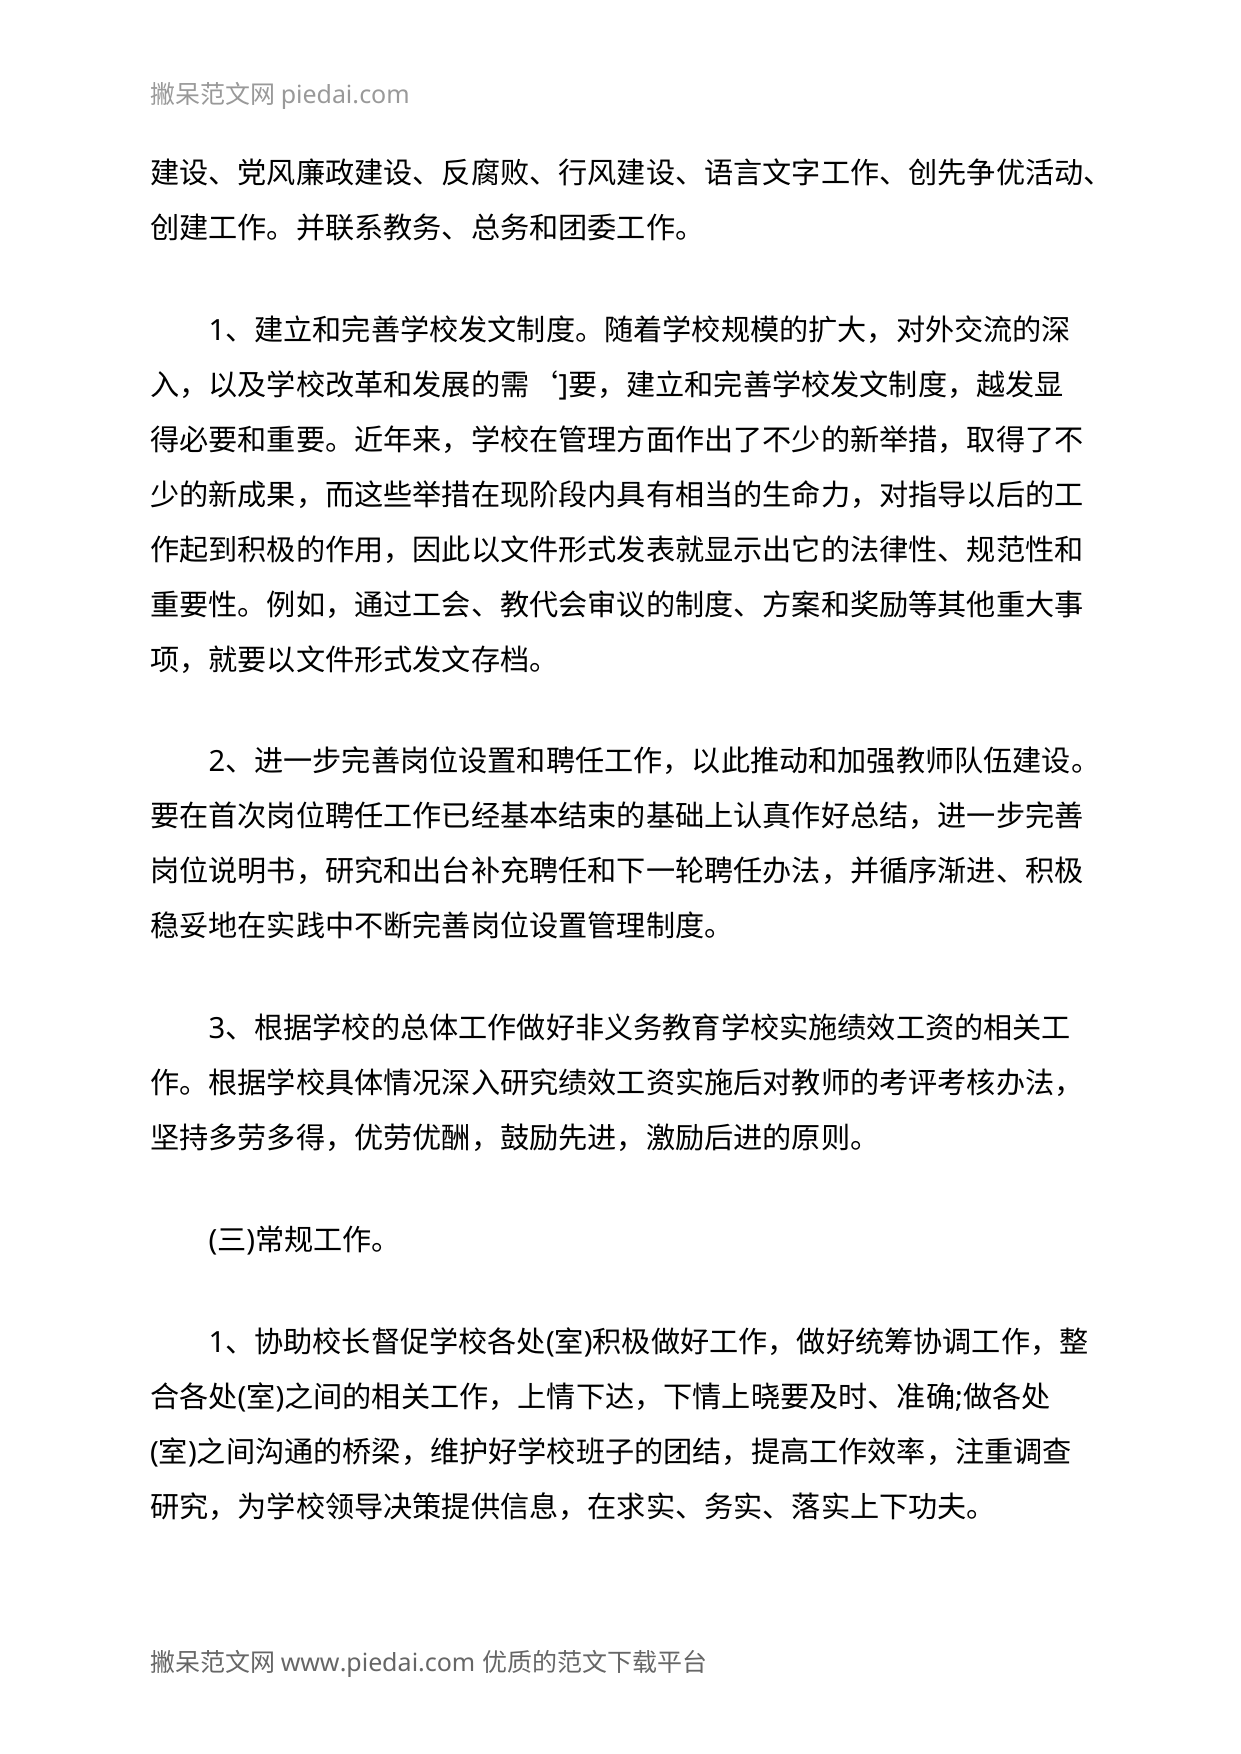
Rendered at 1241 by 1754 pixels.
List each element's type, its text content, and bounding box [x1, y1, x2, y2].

text 1、协助校长督促学校各处(室)积极做好工作，做好统筹协调工作，整合各处(室)之间的相关工作，上情下达，下情上晓要及时、准确;做各处(室)之间沟通的桥梁，维护好学校班子的团结，提高工作效率，注重调查研究，为学校领导决策提供信息，在求实、务实、落实上下功夫。 [150, 1318, 1090, 1526]
text 2、进一步完善岗位设置和聘任工作，以此推动和加强教师队伍建设。要在首次岗位聘任工作已经基本结束的基础上认真作好总结，进一步完善岗位说明书，研究和出台补充聘任和下一轮聘任办法，并循序渐进、积极稳妥地在实践中不断完善岗位设置管理制度。 [150, 738, 1090, 945]
text 3、根据学校的总体工作做好非义务教育学校实施绩效工资的相关工作。根据学校具体情况深入研究绩效工资实施后对教师的考评考核办法，坚持多劳多得，优劳优酬，鼓励先进，激励后进的原则。 [150, 1004, 1090, 1157]
text (三)常规工作。 [150, 1216, 1090, 1259]
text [150, 150, 1090, 247]
text 1、建立和完善学校发文制度。随着学校规模的扩大，对外交流的深入，以及学校改革和发展的需‘]要，建立和完善学校发文制度，越发显得必要和重要。近年来，学校在管理方面作出了不少的新举措，取得了不少的新成果，而这些举措在现阶段内具有相当的生命力，对指导以后的工作起到积极的作用，因此以文件形式发表就显示出它的法律性、规范性和重要性。例如，通过工会、教代会审议的制度、方案和奖励等其他重大事项，就要以文件形式发文存档。 [150, 307, 1090, 678]
